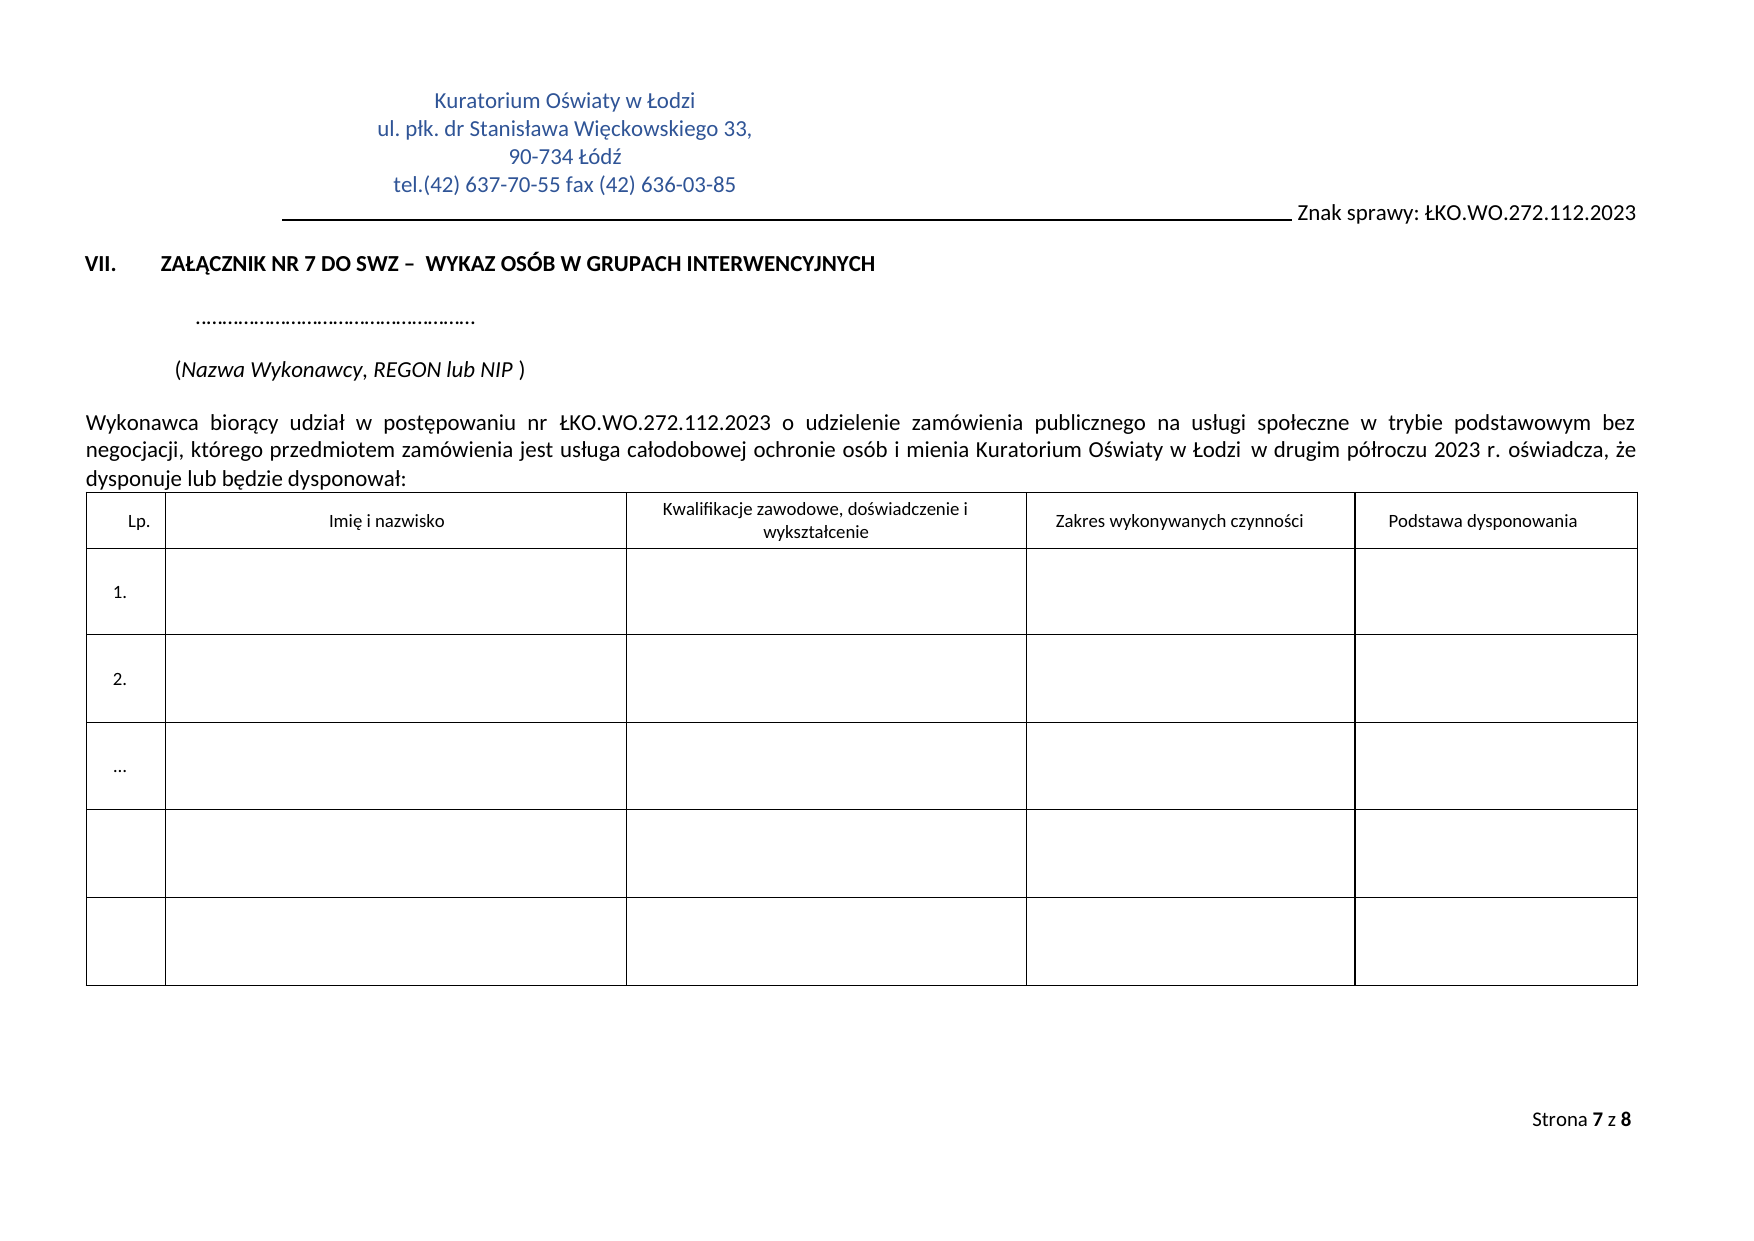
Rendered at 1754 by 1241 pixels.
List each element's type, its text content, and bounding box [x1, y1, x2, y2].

table_cell [166, 635, 626, 722]
table_cell 2. [87, 635, 165, 722]
table_cell [1027, 635, 1354, 722]
text Wykonawca biorący udział w postępowaniu nr ŁKO.WO.272.112.2023 o udzielenie zamówienia publicznego na usługi społeczne w trybie podstawowym bez negocjacji, którego przedmiotem zamówienia jest usługa całodobowej ochronie osób i mienia Kuratorium Oświaty w Łodzi w drugim półroczu 2023 r. oświadcza, że dysponuje lub będzie dysponował: [86, 408, 1636, 492]
table_cell [87, 898, 165, 984]
table_cell [1027, 810, 1354, 897]
table_header Imię i nazwisko [166, 493, 626, 548]
table_cell [1356, 549, 1637, 634]
table_header Zakres wykonywanych czynności [1027, 493, 1354, 548]
table_header Kwalifikacje zawodowe, doświadczenie i wykształcenie [627, 493, 1026, 548]
table_cell [1027, 898, 1354, 984]
table_cell [627, 635, 1026, 722]
table_cell [87, 810, 165, 897]
table_cell [166, 810, 626, 897]
table_cell [166, 723, 626, 809]
text ..…………………………………………… [195, 302, 1636, 330]
table_cell … [87, 723, 165, 809]
table_cell [627, 898, 1026, 984]
table_cell [166, 549, 626, 634]
table_cell [627, 810, 1026, 897]
table_cell [627, 549, 1026, 634]
table_header Podstawa dysponowania [1356, 493, 1637, 548]
table_cell [1356, 898, 1637, 984]
table_cell [166, 898, 626, 984]
table_cell 1. [87, 549, 165, 634]
table_cell [1356, 723, 1637, 809]
table_cell [1356, 810, 1637, 897]
table_header Lp. [87, 493, 165, 548]
table_cell [627, 723, 1026, 809]
subtitle ZAŁĄCZNIK NR 7 DO SWZ – Wykaz osób w grupach interwencyjnych [84, 238, 1636, 277]
table_cell [1027, 549, 1354, 634]
table_cell [1027, 723, 1354, 809]
table_cell [1356, 635, 1637, 722]
text (Nazwa Wykonawcy, REGON lub NIP ) [174, 355, 1636, 383]
